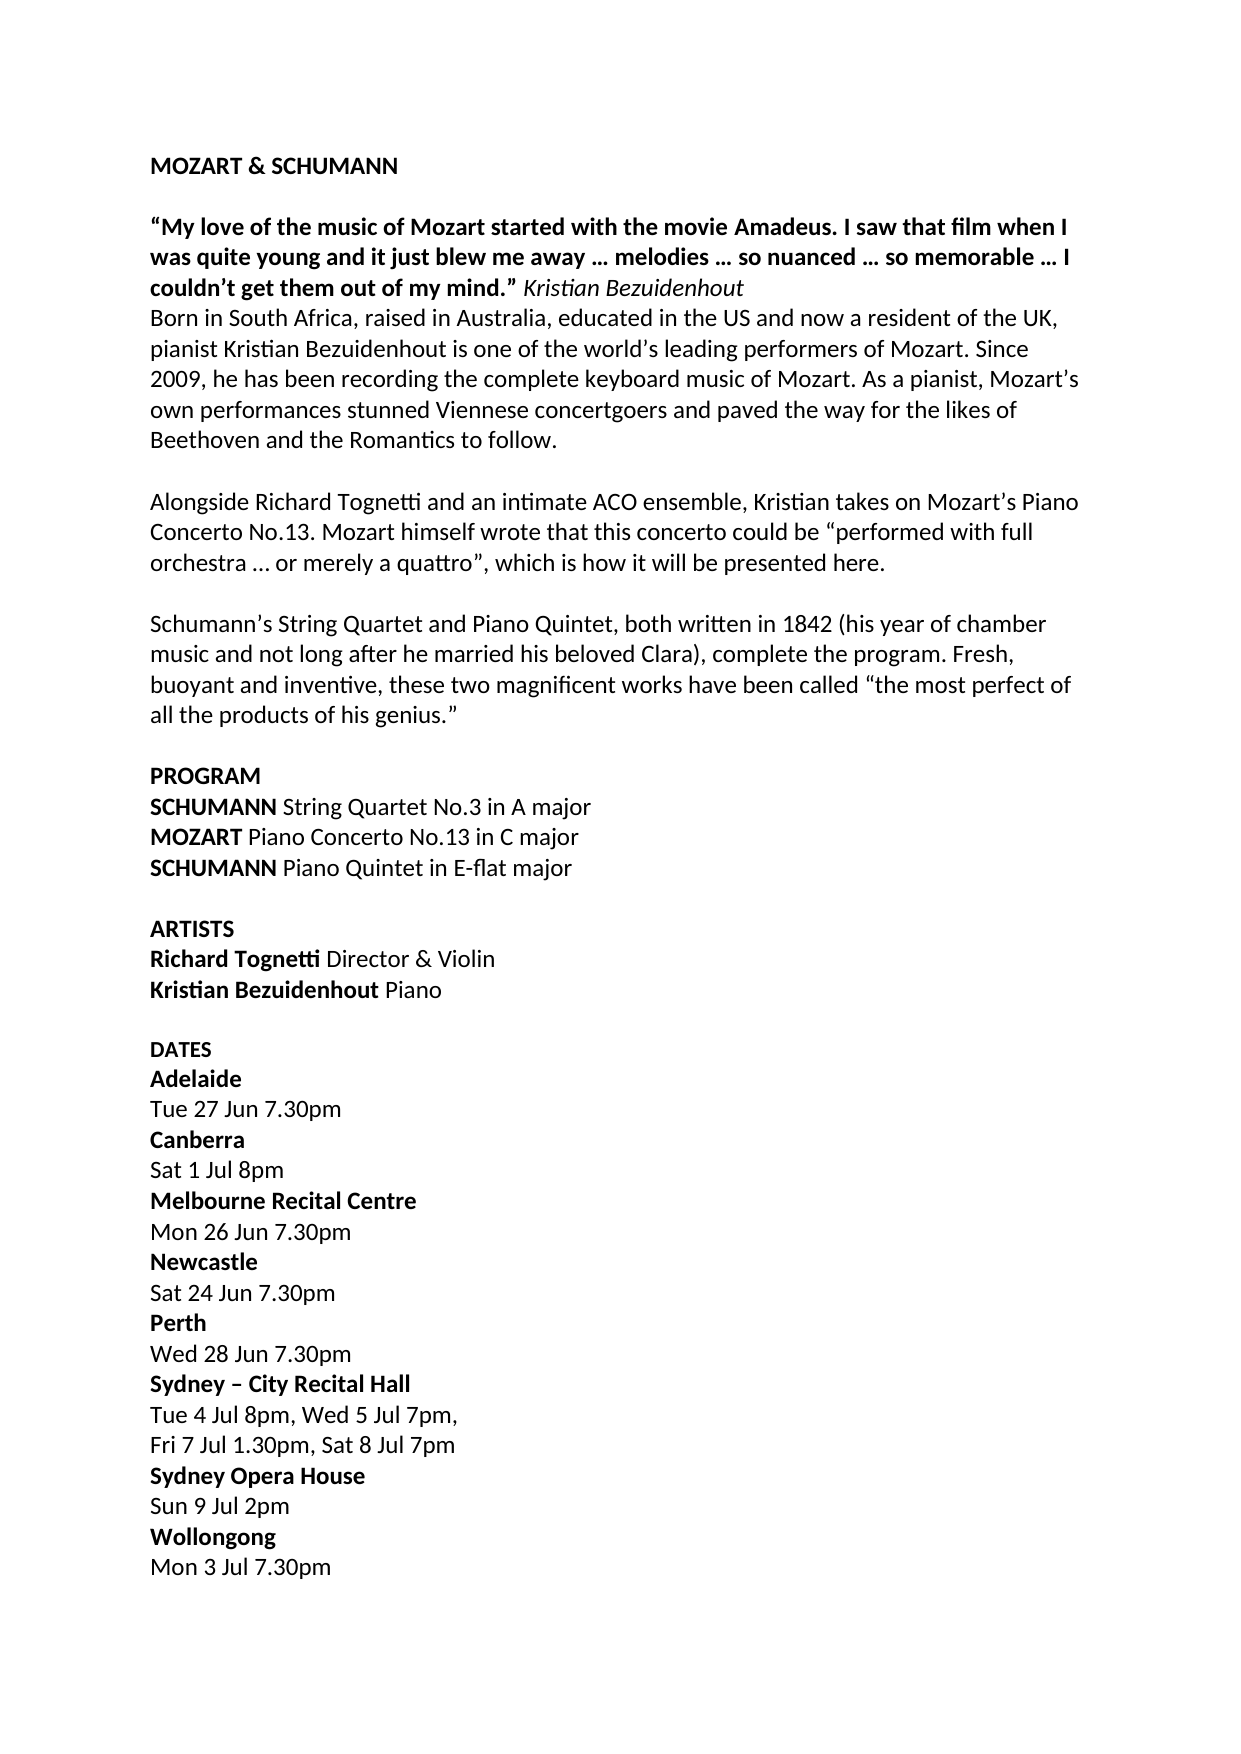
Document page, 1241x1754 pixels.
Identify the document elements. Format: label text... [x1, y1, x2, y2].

text Sat 1 Jul 8pm [150, 1155, 1090, 1185]
text Sydney – City Recital Hall [150, 1368, 1090, 1399]
text Wed 28 Jun 7.30pm [150, 1338, 1090, 1368]
text Canberra [150, 1124, 1090, 1155]
text Newcastle [150, 1246, 1090, 1277]
text Schumann’s String Quartet and Piano Quintet, both written in 1842 (his year of chamber music and not long after he married his beloved Clara), complete the program. Fresh, buoyant and inventive, these two magnificent works have been called “the most perfect of all the products of his genius.” [150, 608, 1090, 730]
text Tue 27 Jun 7.30pm [150, 1094, 1090, 1124]
text ARTISTS [150, 913, 1090, 943]
text DATES [150, 1035, 1090, 1063]
text Alongside Richard Tognetti and an intimate ACO ensemble, Kristian takes on Mozart’s Piano Concerto No.13. Mozart himself wrote that this concerto could be “performed with full orchestra … or merely a quattro”, which is how it will be presented here. [150, 486, 1090, 577]
text Sun 9 Jul 2pm [150, 1490, 1090, 1521]
text Mon 3 Jul 7.30pm [150, 1551, 1090, 1582]
text Adelaide [150, 1063, 1090, 1094]
text Sydney Opera House [150, 1460, 1090, 1490]
text Fri 7 Jul 1.30pm, Sat 8 Jul 7pm [150, 1429, 1090, 1460]
text Born in South Africa, raised in Australia, educated in the US and now a resident of the UK, pianist Kristian Bezuidenhout is one of the world’s leading performers of Mozart. Since 2009, he has been recording the complete keyboard music of Mozart. As a pianist, Mozart’s own performances stunned Viennese concertgoers and paved the way for the likes of Beethoven and the Romantics to follow. [150, 303, 1090, 455]
text PROGRAM [150, 760, 1090, 791]
text Melbourne Recital Centre [150, 1185, 1090, 1216]
text MOZART & SCHUMANN [150, 150, 1090, 181]
text Sat 24 Jun 7.30pm [150, 1277, 1090, 1307]
text Kristian Bezuidenhout Piano [150, 974, 1090, 1004]
text Mon 26 Jun 7.30pm [150, 1216, 1090, 1246]
text “My love of the music of Mozart started with the movie Amadeus. I saw that film when I was quite young and it just blew me away … melodies … so nuanced … so memorable … I couldn’t get them out of my mind.” Kristian Bezuidenhout [150, 211, 1090, 303]
text Richard Tognetti Director & Violin [150, 943, 1090, 974]
text Tue 4 Jul 8pm, Wed 5 Jul 7pm, [150, 1399, 1090, 1429]
text Perth [150, 1307, 1090, 1338]
text MOZART Piano Concerto No.13 in C major SCHUMANN Piano Quintet in E-flat major [150, 821, 1090, 882]
text Wollongong [150, 1521, 1090, 1551]
text SCHUMANN String Quartet No.3 in A major [150, 791, 1090, 821]
